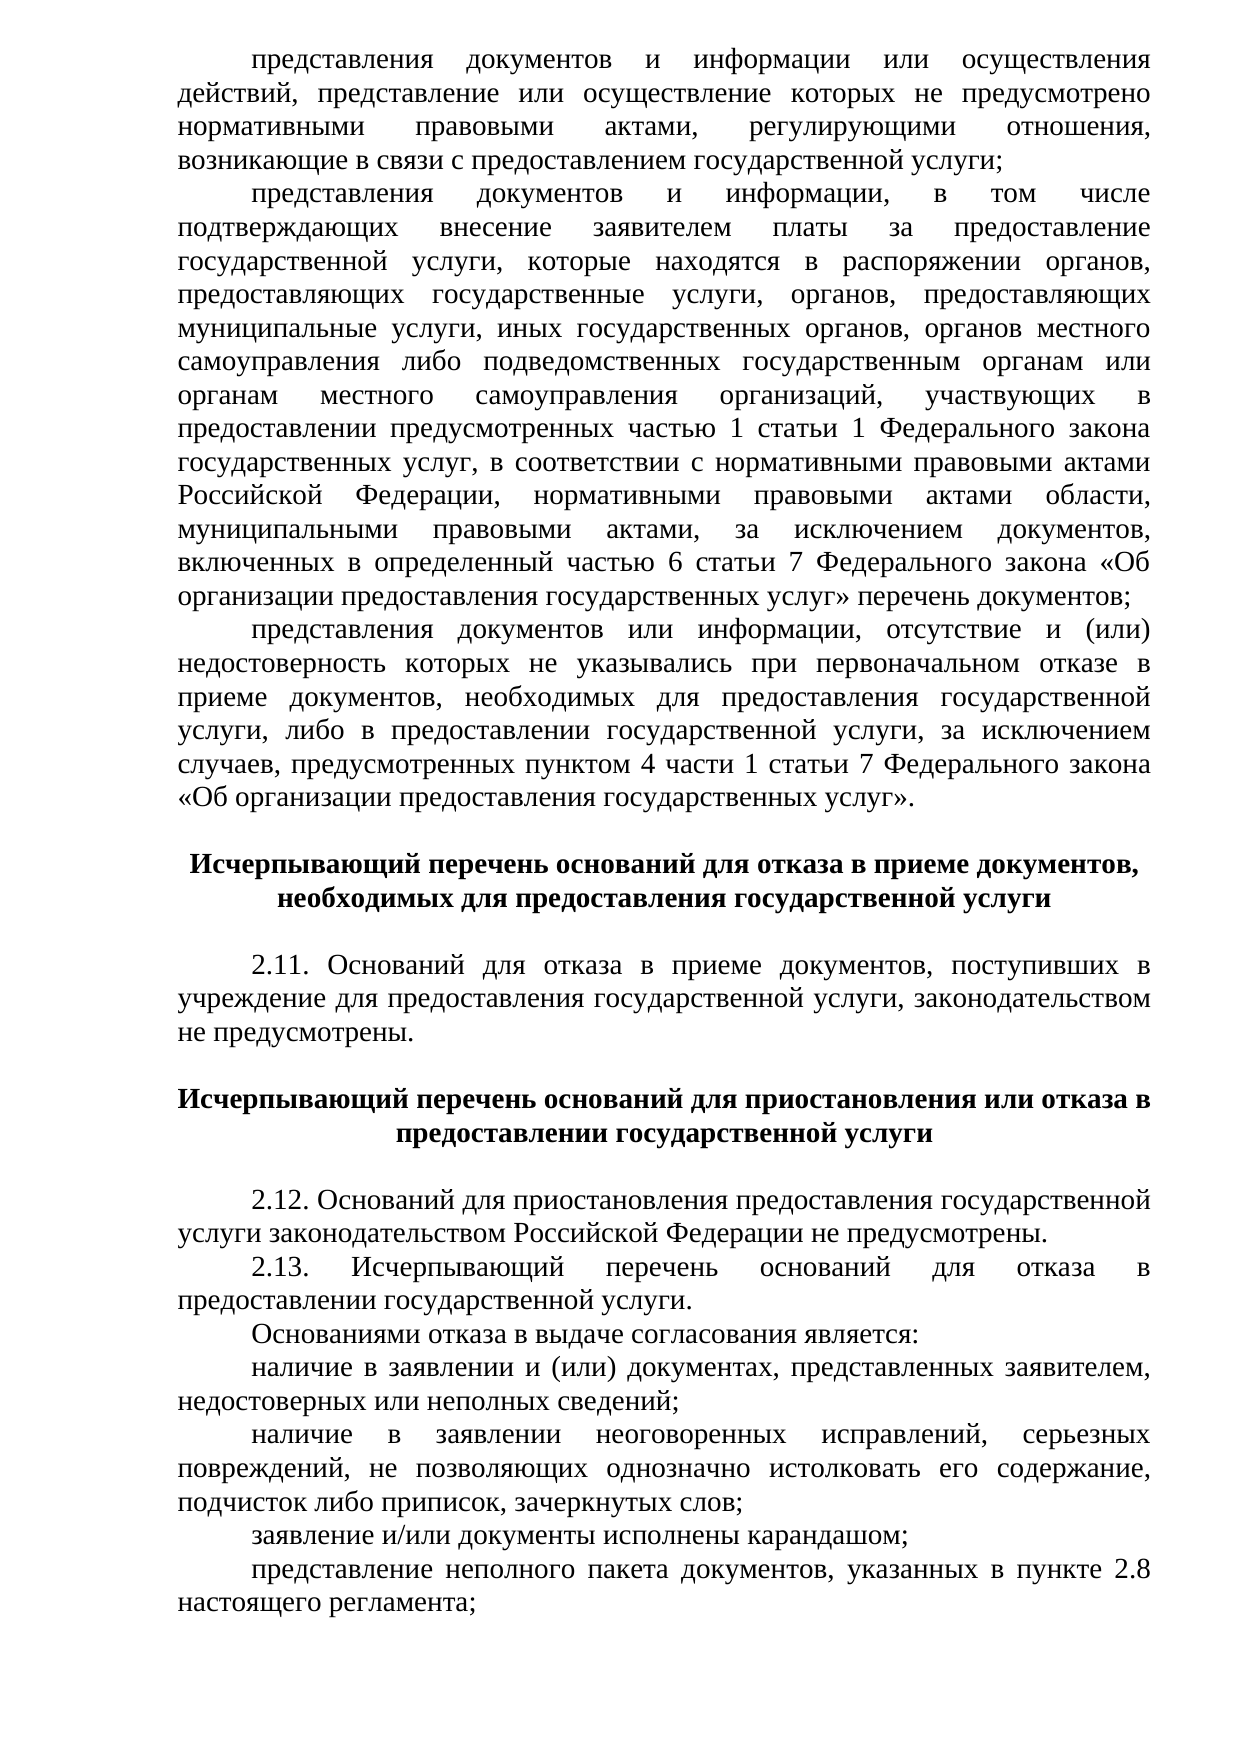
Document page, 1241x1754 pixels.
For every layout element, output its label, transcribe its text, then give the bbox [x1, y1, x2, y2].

text 2.13. Исчерпывающий перечень оснований для отказа в предоставлении государственной услуги. [177, 1249, 1152, 1316]
text представление неполного пакета документов, указанных в пункте 2.8 настоящего регламента; [177, 1551, 1152, 1618]
text Исчерпывающий перечень оснований для отказа в приеме документов, необходимых для предоставления государственной услуги [177, 846, 1152, 913]
text представления документов и информации, в том числе подтверждающих внесение заявителем платы за предоставление государственной услуги, которые находятся в распоряжении органов, предоставляющих государственные услуги, органов, предоставляющих муниципальные услуги, иных государственных органов, органов местного самоуправления либо подведомственных государственным органам или органам местного самоуправления организаций, участвующих в предоставлении предусмотренных частью 1 статьи 1 Федерального закона государственных услуг, в соответствии с нормативными правовыми актами Российской Федерации, нормативными правовыми актами области, муниципальными правовыми актами, за исключением документов, включенных в определенный частью 6 статьи 7 Федерального закона «Об организации предоставления государственных услуг» перечень документов; [177, 176, 1152, 612]
text представления документов или информации, отсутствие и (или) недостоверность которых не указывались при первоначальном отказе в приеме документов, необходимых для предоставления государственной услуги, либо в предоставлении государственной услуги, за исключением случаев, предусмотренных пунктом 4 части 1 статьи 7 Федерального закона «Об организации предоставления государственных услуг». [177, 612, 1152, 813]
text 2.12. Оснований для приостановления предоставления государственной услуги законодательством Российской Федерации не предусмотрены. [177, 1182, 1152, 1249]
text представления документов и информации или осуществления действий, представление или осуществление которых не предусмотрено нормативными правовыми актами, регулирующими отношения, возникающие в связи с предоставлением государственной услуги; [177, 41, 1152, 176]
text 2.11. Оснований для отказа в приеме документов, поступивших в учреждение для предоставления государственной услуги, законодательством не предусмотрены. [177, 947, 1152, 1048]
text Исчерпывающий перечень оснований для приостановления или отказа в предоставлении государственной услуги [177, 1081, 1152, 1148]
text наличие в заявлении неоговоренных исправлений, серьезных повреждений, не позволяющих однозначно истолковать его содержание, подчисток либо приписок, зачеркнутых слов; [177, 1417, 1152, 1517]
text наличие в заявлении и (или) документах, представленных заявителем, недостоверных или неполных сведений; [177, 1349, 1152, 1417]
text Основаниями отказа в выдаче согласования является: [177, 1316, 1152, 1349]
text заявление и/или документы исполнены карандашом; [177, 1517, 1152, 1551]
